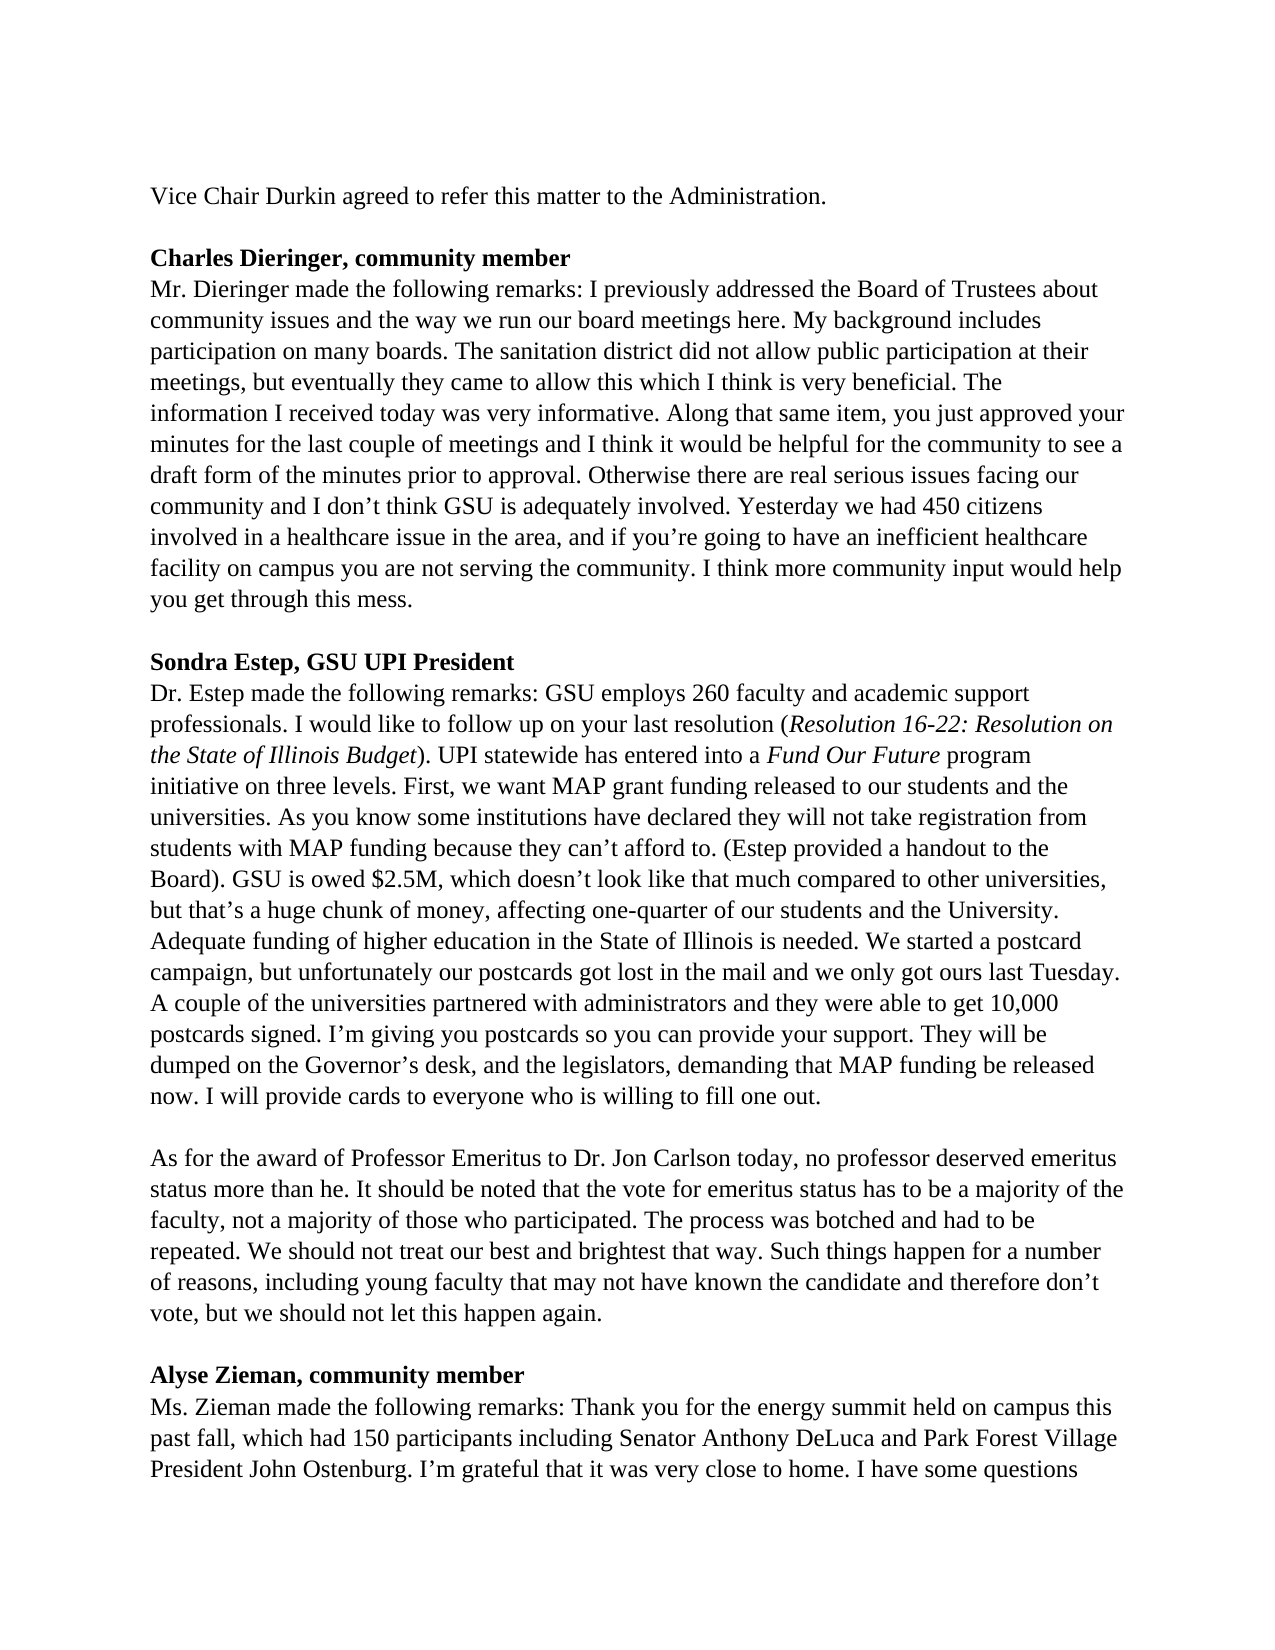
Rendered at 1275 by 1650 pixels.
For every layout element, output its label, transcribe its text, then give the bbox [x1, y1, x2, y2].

text Sondra Estep, GSU UPI President [150, 647, 1125, 675]
text As for the award of Professor Emeritus to Dr. Jon Carlson today, no professor deserved emeritus status more than he. It should be noted that the vote for emeritus status has to be a majority of the faculty, not a majority of those who participated. The process was botched and had to be repeated. We should not treat our best and brightest that way. Such things happen for a number of reasons, including young faculty that may not have known the candidate and therefore don’t vote, but we should not let this happen again. [150, 1143, 1125, 1327]
text Charles Dieringer, community member [150, 243, 1125, 272]
text Alyse Zieman, community member [150, 1361, 1125, 1389]
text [150, 1392, 1125, 1482]
text Mr. Dieringer made the following remarks: I previously addressed the Board of Trustees about community issues and the way we run our board meetings here. My background includes participation on many boards. The sanitation district did not allow public participation at their meetings, but eventually they came to allow this which I think is very beneficial. The information I received today was very informative. Along that same item, you just approved your minutes for the last couple of meetings and I think it would be helpful for the community to see a draft form of the minutes prior to approval. Otherwise there are real serious issues facing our community and I don’t think GSU is adequately involved. Yesterday we had 450 citizens involved in a healthcare issue in the area, and if you’re going to have an inefficient healthcare facility on campus you are not serving the community. I think more community input would help you get through this mess. [150, 274, 1125, 613]
text Dr. Estep made the following remarks: GSU employs 260 faculty and academic support professionals. I would like to follow up on your last resolution (Resolution 16-22: Resolution on the State of Illinois Budget). UPI statewide has entered into a Fund Our Future program initiative on three levels. First, we want MAP grant funding released to our students and the universities. As you know some institutions have declared they will not take registration from students with MAP funding because they can’t afford to. (Estep provided a handout to the Board). GSU is owed $2.5M, which doesn’t look like that much compared to other universities, but that’s a huge chunk of money, affecting one-quarter of our students and the University. Adequate funding of higher education in the State of Illinois is needed. We started a postcard campaign, but unfortunately our postcards got lost in the mail and we only got ours last Tuesday. A couple of the universities partnered with administrators and they were able to get 10,000 postcards signed. I’m giving you postcards so you can provide your support. They will be dumped on the Governor’s desk, and the legislators, demanding that MAP funding be released now. I will provide cards to everyone who is willing to fill one out. [150, 678, 1125, 1110]
text Vice Chair Durkin agreed to refer this matter to the Administration. [150, 181, 1125, 210]
